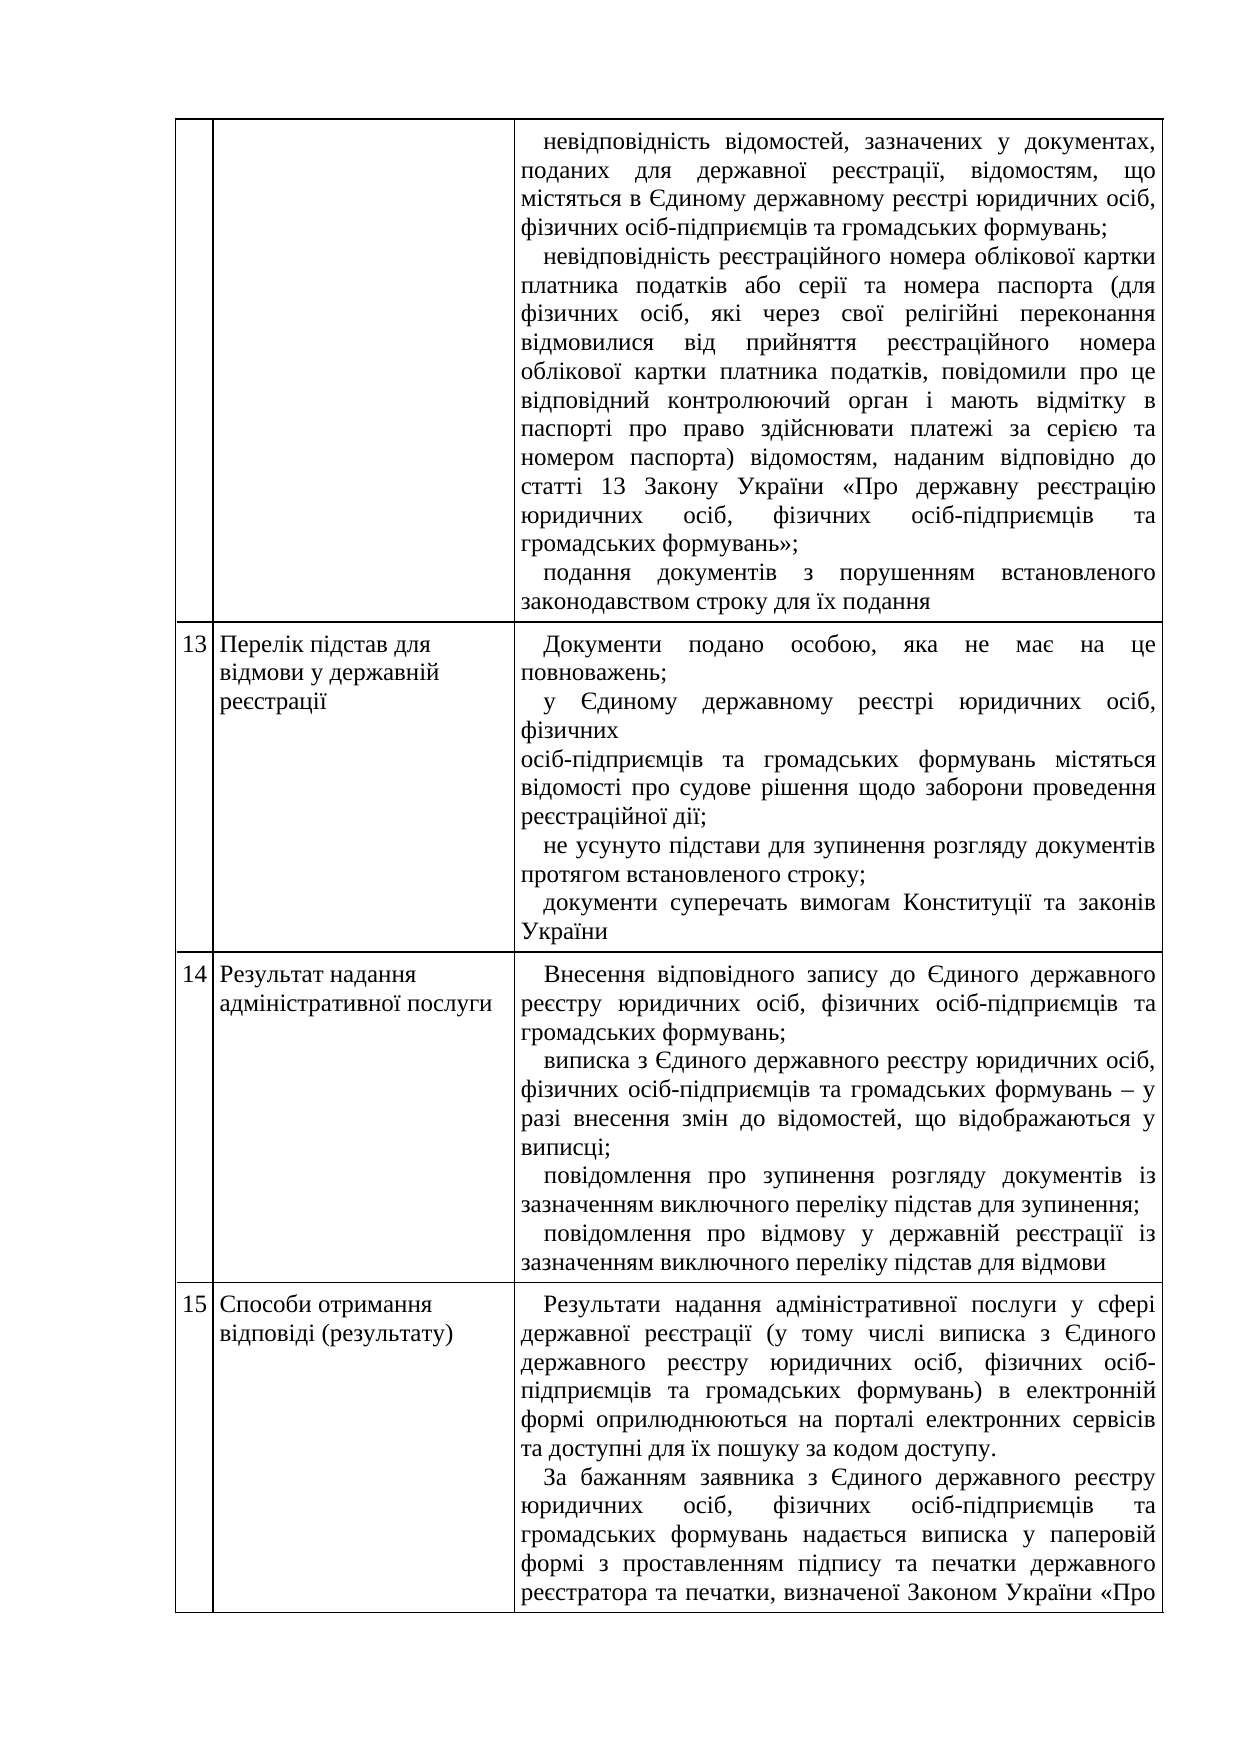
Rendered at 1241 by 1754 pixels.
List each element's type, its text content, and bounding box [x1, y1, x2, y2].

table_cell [214, 1283, 514, 1612]
table_cell 15 [176, 1283, 212, 1612]
table_cell 14 [176, 952, 212, 1282]
table_cell Результат надання адміністративної послуги [214, 953, 514, 1282]
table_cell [214, 120, 514, 621]
table_cell 12 [176, 120, 212, 621]
table_cell 13 [176, 622, 212, 951]
table_cell Документи подано особою, яка не має на це повноважень; у Єдиному державному реєстрі юридичних осіб, фізичних осіб-підприємців та громадських формувань містяться відомості про судове рішення щодо заборони проведення реєстраційної дії; не усунуто підстави для зупинення розгляду документів протягом встановленого строку; документи суперечать вимогам Конституції та законів України [515, 623, 1162, 951]
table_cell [515, 1283, 1162, 1612]
table_cell Внесення відповідного запису до Єдиного державного реєстру юридичних осіб, фізичних осіб-підприємців та громадських формувань; виписка з Єдиного державного реєстру юридичних осіб, фізичних осіб-підприємців та громадських формувань – у разі внесення змін до відомостей, що відображаються у виписці; повідомлення про зупинення розгляду документів із зазначенням виключного переліку підстав для зупинення; повідомлення про відмову у державній реєстрації із зазначенням виключного переліку підстав для відмови [515, 953, 1162, 1282]
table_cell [515, 120, 1162, 621]
table_cell Перелік підстав для відмови у державній реєстрації [214, 623, 514, 951]
